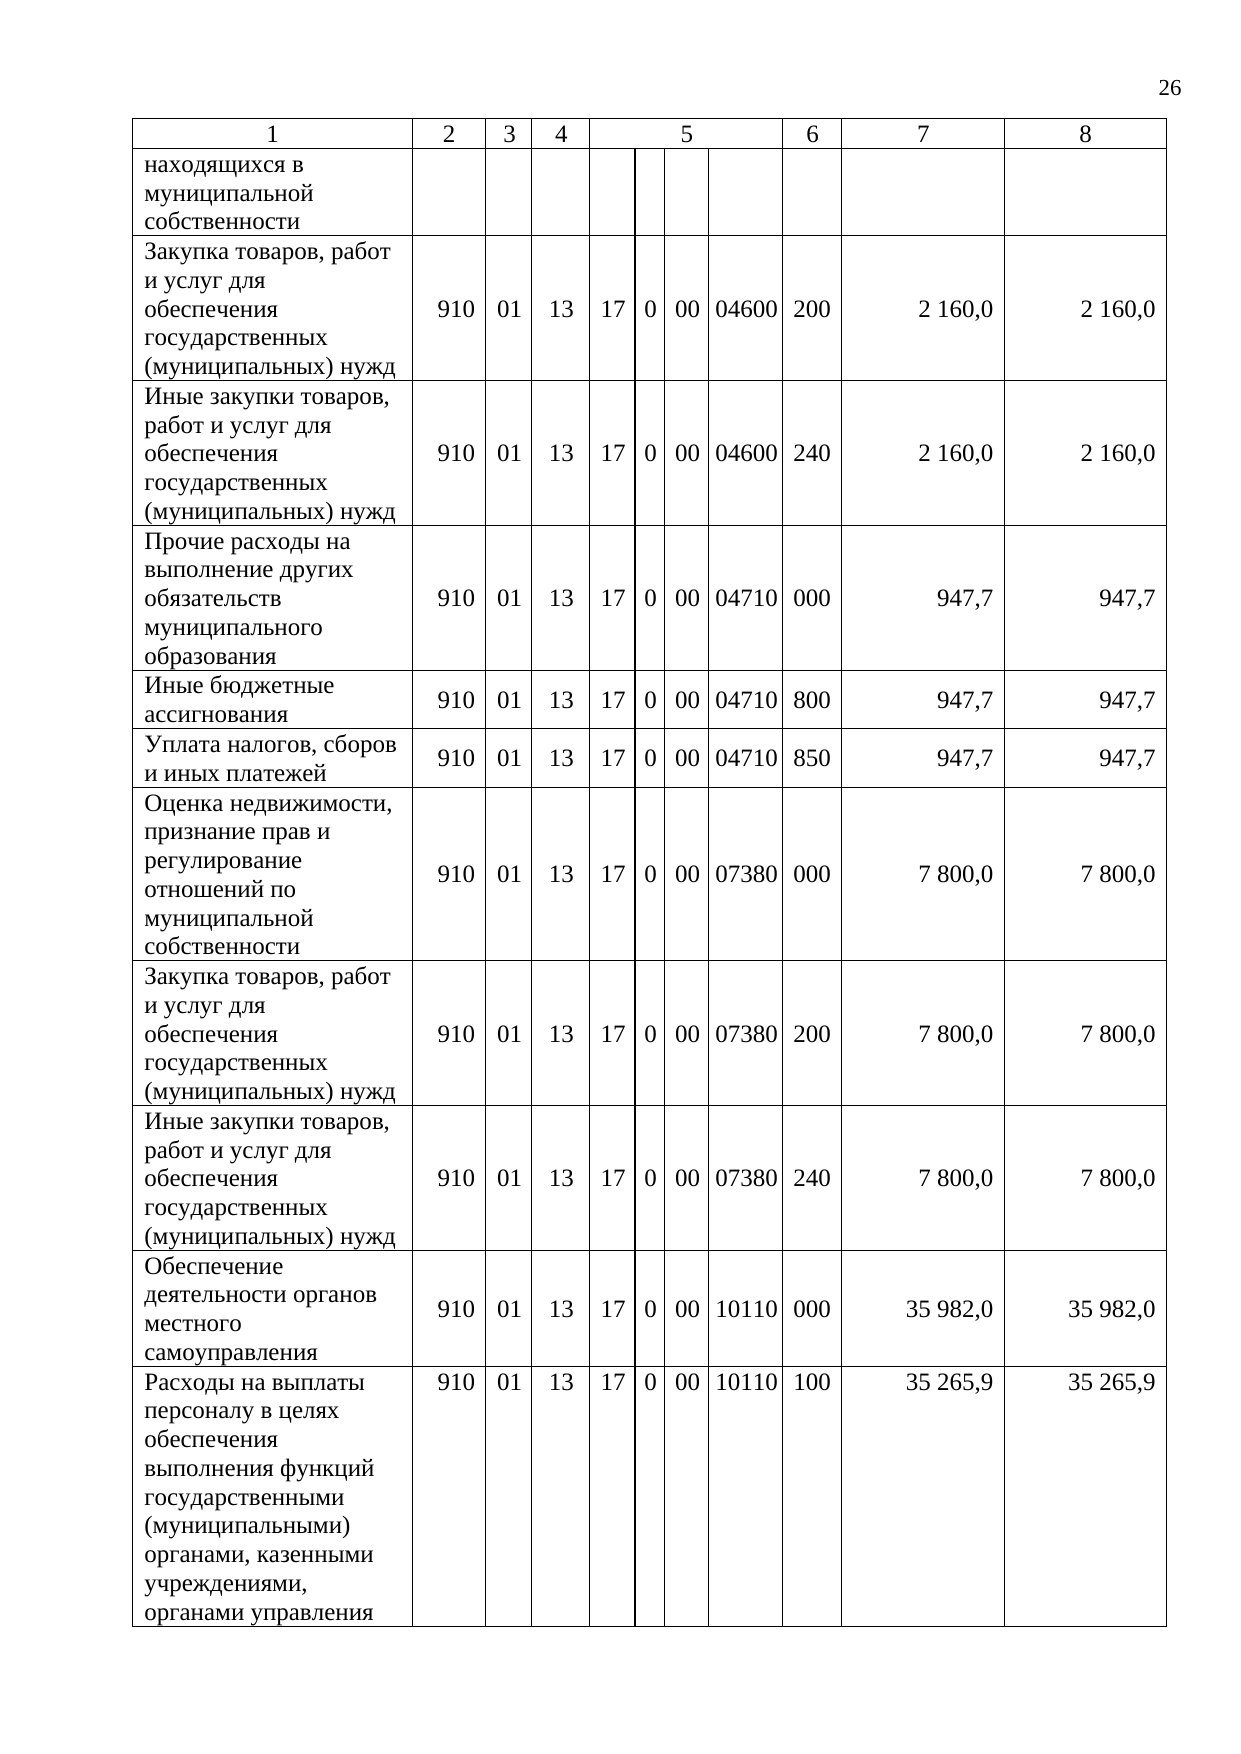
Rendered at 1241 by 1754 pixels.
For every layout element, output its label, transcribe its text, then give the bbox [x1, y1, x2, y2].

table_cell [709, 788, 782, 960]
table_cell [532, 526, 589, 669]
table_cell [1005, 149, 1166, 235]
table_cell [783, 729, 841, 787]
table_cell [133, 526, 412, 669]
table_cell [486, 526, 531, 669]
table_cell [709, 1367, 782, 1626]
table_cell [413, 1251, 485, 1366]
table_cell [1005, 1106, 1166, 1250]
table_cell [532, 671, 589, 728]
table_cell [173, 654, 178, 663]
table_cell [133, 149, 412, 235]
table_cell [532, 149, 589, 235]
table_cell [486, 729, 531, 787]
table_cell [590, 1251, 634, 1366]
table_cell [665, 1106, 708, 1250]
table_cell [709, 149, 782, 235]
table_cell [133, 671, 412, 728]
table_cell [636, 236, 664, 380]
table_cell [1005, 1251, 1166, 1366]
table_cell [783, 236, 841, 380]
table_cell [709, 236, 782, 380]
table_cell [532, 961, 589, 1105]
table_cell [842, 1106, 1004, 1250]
table_header 3 [486, 119, 531, 148]
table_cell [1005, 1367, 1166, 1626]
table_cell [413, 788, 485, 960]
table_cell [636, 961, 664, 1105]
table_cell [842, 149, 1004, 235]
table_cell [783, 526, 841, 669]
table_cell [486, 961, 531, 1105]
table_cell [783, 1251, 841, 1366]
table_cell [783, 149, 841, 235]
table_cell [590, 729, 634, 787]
table_header 6 [783, 119, 841, 148]
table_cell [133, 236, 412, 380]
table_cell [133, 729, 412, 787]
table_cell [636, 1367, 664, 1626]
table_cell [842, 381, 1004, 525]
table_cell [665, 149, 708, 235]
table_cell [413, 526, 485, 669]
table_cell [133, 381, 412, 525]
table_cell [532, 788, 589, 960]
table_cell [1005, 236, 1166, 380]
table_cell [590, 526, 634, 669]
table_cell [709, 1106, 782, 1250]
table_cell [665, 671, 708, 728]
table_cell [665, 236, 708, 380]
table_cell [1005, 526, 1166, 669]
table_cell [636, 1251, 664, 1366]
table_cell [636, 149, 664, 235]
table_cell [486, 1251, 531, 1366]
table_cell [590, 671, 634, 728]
table_header 1 [133, 119, 412, 148]
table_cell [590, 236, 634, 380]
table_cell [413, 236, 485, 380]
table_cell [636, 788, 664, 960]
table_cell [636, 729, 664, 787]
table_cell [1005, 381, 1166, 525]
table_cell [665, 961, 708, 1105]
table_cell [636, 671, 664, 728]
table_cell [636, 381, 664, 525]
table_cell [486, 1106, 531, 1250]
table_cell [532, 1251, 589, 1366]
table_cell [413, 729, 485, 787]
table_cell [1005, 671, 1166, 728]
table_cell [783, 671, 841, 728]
table_header 8 [1005, 119, 1166, 148]
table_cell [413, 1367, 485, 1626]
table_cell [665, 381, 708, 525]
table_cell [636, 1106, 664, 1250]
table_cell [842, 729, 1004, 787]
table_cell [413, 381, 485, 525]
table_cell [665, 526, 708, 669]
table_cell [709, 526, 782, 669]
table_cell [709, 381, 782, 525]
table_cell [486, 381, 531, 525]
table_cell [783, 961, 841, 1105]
table_header 7 [842, 119, 1004, 148]
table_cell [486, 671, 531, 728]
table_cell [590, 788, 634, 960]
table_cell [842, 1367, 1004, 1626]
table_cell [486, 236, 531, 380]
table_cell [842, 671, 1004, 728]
table_header 4 [532, 119, 589, 148]
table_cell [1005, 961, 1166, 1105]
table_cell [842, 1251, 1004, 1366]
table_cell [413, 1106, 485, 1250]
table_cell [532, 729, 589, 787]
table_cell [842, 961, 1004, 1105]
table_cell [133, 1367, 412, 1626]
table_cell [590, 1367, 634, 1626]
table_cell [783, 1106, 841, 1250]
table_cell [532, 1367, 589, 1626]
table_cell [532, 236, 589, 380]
table_header 2 [413, 119, 485, 148]
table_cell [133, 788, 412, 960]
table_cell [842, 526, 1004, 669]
table_header 5 [590, 119, 782, 148]
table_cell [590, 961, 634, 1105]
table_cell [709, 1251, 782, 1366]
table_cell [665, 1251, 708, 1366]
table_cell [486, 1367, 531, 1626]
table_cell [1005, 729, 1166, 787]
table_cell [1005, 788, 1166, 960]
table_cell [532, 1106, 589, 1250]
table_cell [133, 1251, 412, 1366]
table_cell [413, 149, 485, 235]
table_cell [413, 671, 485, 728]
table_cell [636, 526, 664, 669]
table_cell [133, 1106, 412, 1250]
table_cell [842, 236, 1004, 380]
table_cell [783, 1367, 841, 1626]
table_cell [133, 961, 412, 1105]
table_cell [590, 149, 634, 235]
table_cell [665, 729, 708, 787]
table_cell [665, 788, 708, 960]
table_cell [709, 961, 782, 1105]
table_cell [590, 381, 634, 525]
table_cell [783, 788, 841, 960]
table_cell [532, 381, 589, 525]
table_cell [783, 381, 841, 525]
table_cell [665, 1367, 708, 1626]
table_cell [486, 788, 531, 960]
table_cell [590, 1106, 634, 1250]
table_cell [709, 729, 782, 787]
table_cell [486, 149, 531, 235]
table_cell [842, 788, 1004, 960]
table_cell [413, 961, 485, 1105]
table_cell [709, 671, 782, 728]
